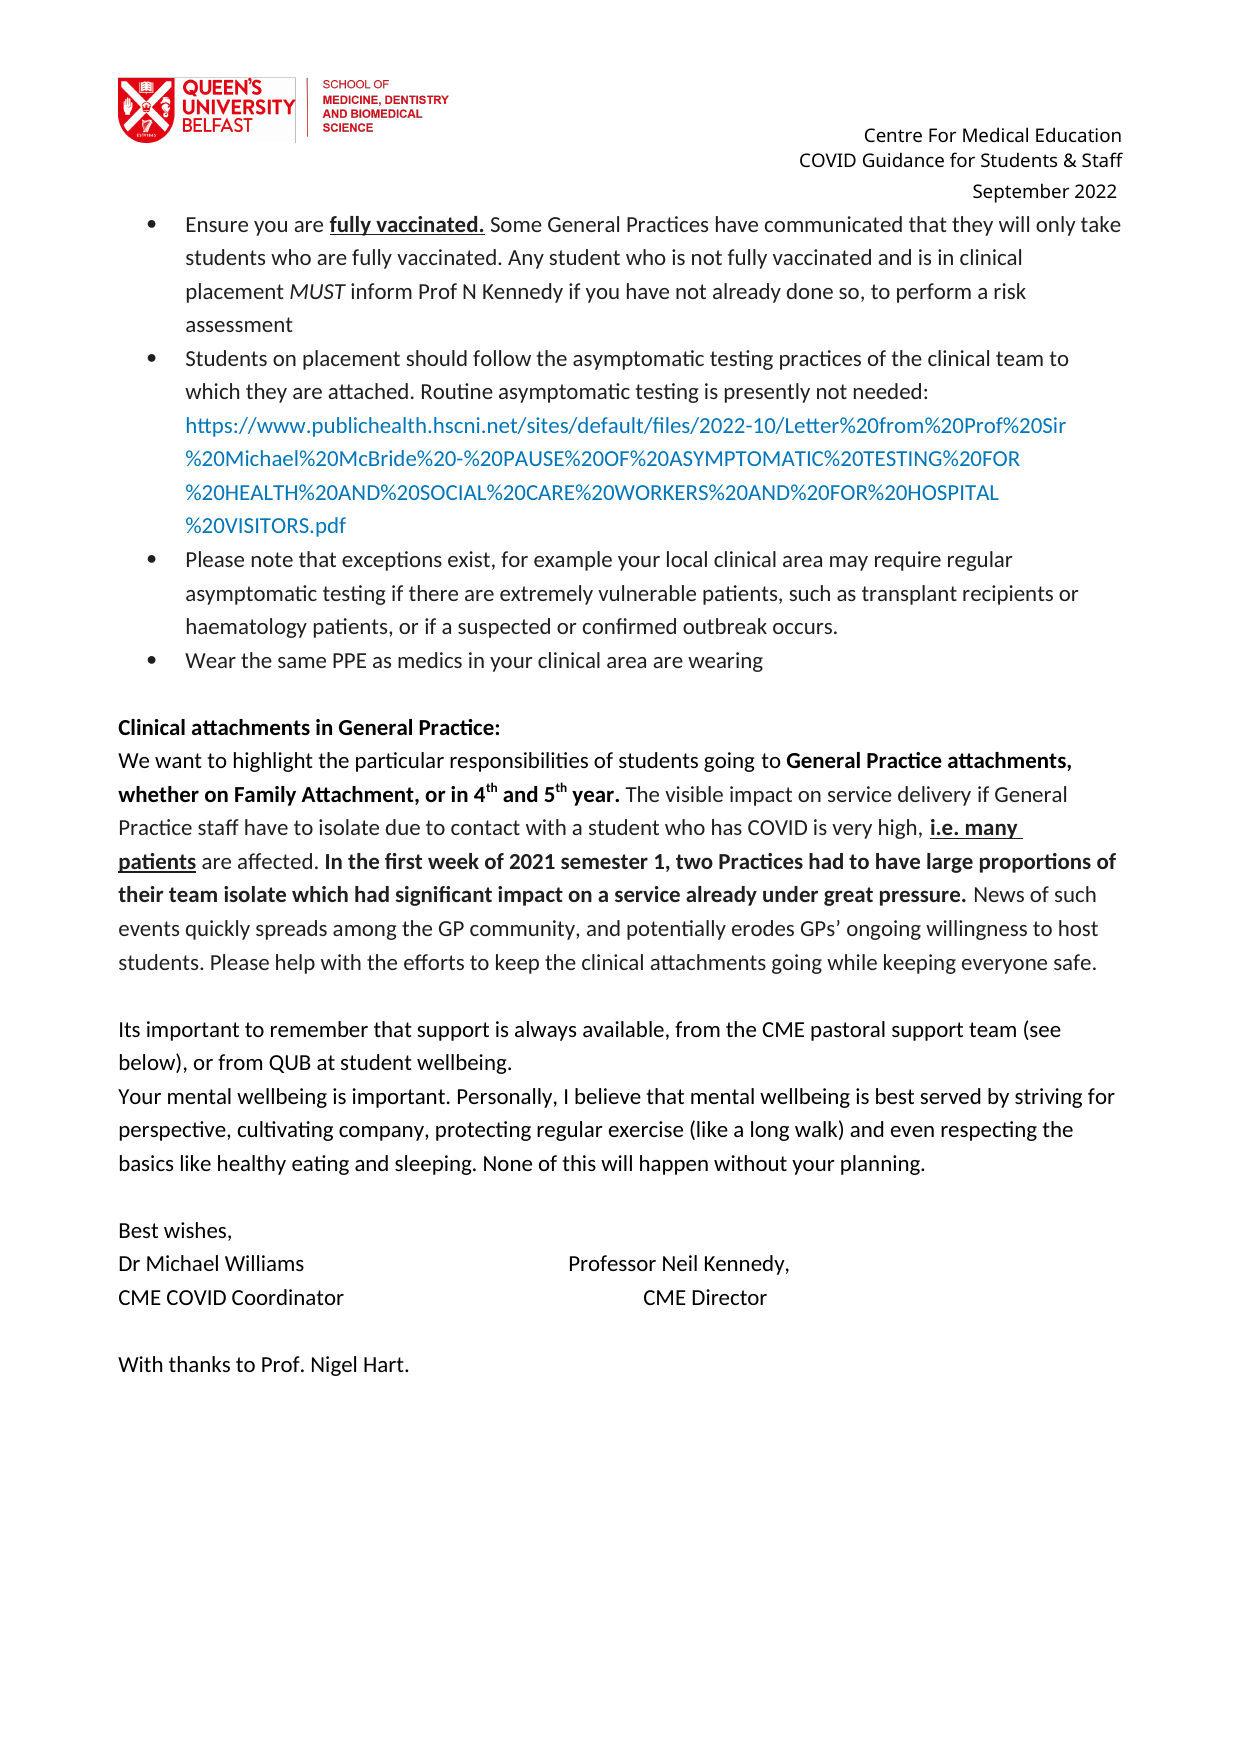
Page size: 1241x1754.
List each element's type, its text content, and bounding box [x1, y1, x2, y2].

picture [118, 73, 462, 143]
list Ensure you are fully vaccinated. Some General Practices have communicated that they will only take students who are fully vaccinated. Any student who is not fully vaccinated and is in clinical placement MUST inform Prof N Kennedy if you have not already done so, to perform a risk assessment [148, 210, 1122, 338]
text Best wishes, [118, 1216, 1122, 1244]
list Please note that exceptions exist, for example your local clinical area may require regular asymptomatic testing if there are extremely vulnerable patients, such as transplant recipients or haematology patients, or if a suspected or confirmed outbreak occurs. [148, 545, 1122, 640]
text With thanks to Prof. Nigel Hart. [118, 1350, 1122, 1378]
list Students on placement should follow the asymptomatic testing practices of the clinical team to which they are attached. Routine asymptomatic testing is presently not needed: https://www.publichealth.hscni.net/sites/default/files/2022-10/Letter%20from%20Prof%20Sir%20Michael%20McBride%20-%20PAUSE%20OF%20ASYMPTOMATIC%20TESTING%20FOR%20HEALTH%20AND%20SOCIAL%20CARE%20WORKERS%20AND%20FOR%20HOSPITAL%20VISITORS.pdf [148, 344, 1122, 539]
text Its important to remember that support is always available, from the CME pastoral support team (see below), or from QUB at student wellbeing. [118, 1015, 1122, 1076]
text Your mental wellbeing is important. Personally, I believe that mental wellbeing is best served by striving for perspective, cultivating company, protecting regular exercise (like a long walk) and even respecting the basics like healthy eating and sleeping. None of this will happen without your planning. [118, 1082, 1122, 1177]
text CME COVID Coordinator CME Director [118, 1283, 1122, 1311]
text Clinical attachments in General Practice: [118, 713, 1122, 741]
list Wear the same PPE as medics in your clinical area are wearing [148, 646, 1122, 674]
text Dr Michael Williams Professor Neil Kennedy, [118, 1249, 1122, 1277]
text We want to highlight the particular responsibilities of students going to General Practice attachments, whether on Family Attachment, or in 4th and 5th year. The visible impact on service delivery if General Practice staff have to isolate due to contact with a student who has COVID is very high, i.e. many patients are affected. In the first week of 2021 semester 1, two Practices had to have large proportions of their team isolate which had significant impact on a service already under great pressure. News of such events quickly spreads among the GP community, and potentially erodes GPs’ ongoing willingness to host students. Please help with the efforts to keep the clinical attachments going while keeping everyone safe. [118, 746, 1122, 976]
